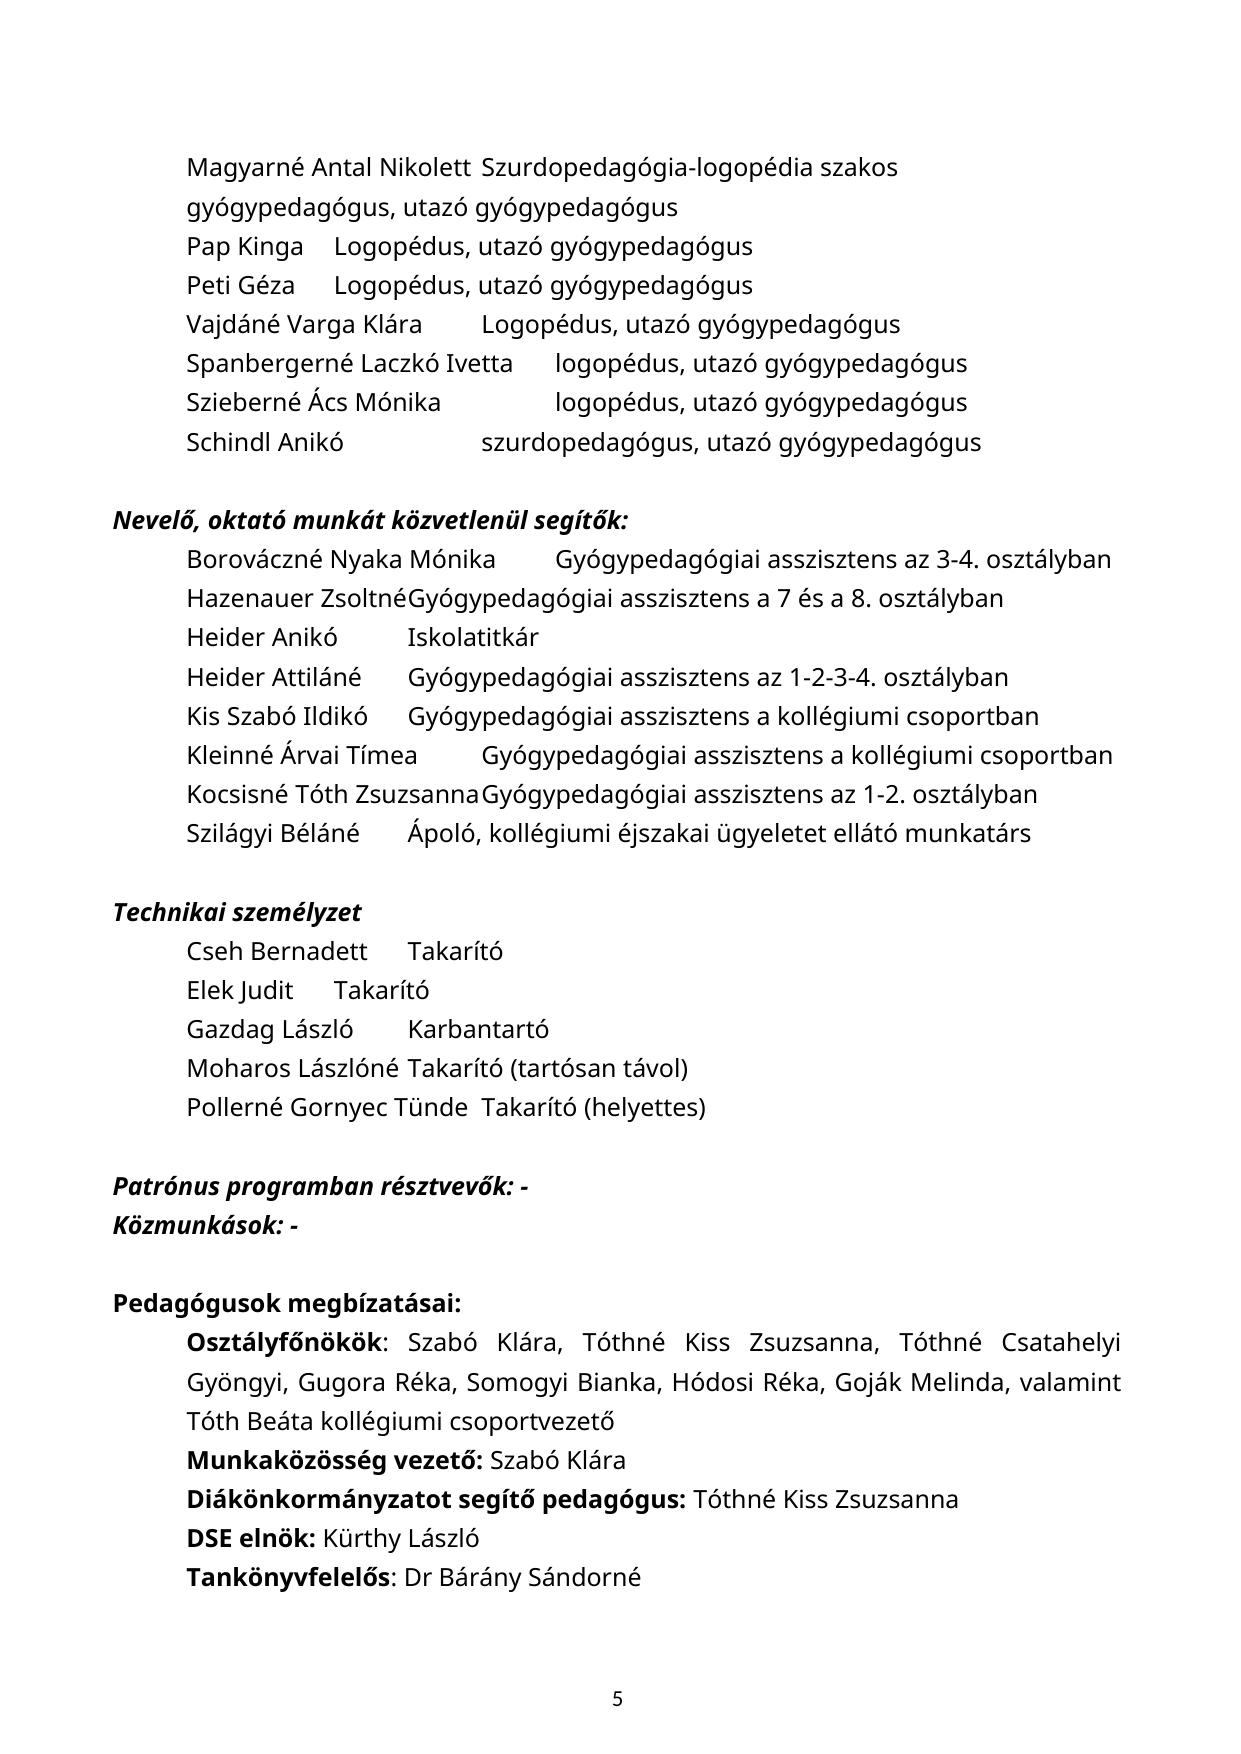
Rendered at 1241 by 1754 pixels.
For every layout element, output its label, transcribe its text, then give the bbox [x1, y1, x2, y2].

text Kis Szabó Ildikó Gyógypedagógiai asszisztens a kollégiumi csoportban [186, 698, 1122, 732]
text Schindl Anikó szurdopedagógus, utazó gyógypedagógus [186, 424, 1122, 458]
text Pollerné Gornyec Tünde Takarító (helyettes) [186, 1090, 1122, 1124]
text Osztályfőnökök: Szabó Klára, Tóthné Kiss Zsuzsanna, Tóthné Csatahelyi Gyöngyi, Gugora Réka, Somogyi Bianka, Hódosi Réka, Goják Melinda, valamint Tóth Beáta kollégiumi csoportvezető [186, 1325, 1122, 1437]
text Kocsisné Tóth Zsuzsanna Gyógypedagógiai asszisztens az 1-2. osztályban [186, 777, 1122, 811]
text Közmunkások: - [112, 1207, 1122, 1242]
text Pap Kinga Logopédus, utazó gyógypedagógus [186, 228, 1087, 262]
text Szilágyi Béláné Ápoló, kollégiumi éjszakai ügyeletet ellátó munkatárs [186, 816, 1122, 850]
text Szieberné Ács Mónika logopédus, utazó gyógypedagógus [186, 385, 1122, 419]
text Magyarné Antal Nikolett Szurdopedagógia-logopédia szakos gyógypedagógus, utazó gyógypedagógus [186, 150, 1087, 223]
text DSE elnök: Kürthy László [186, 1521, 1122, 1555]
text Heider Attiláné Gyógypedagógiai asszisztens az 1-2-3-4. osztályban [186, 659, 1122, 693]
text Munkaközösség vezető: Szabó Klára [112, 1442, 1122, 1477]
text Hazenauer Zsoltné Gyógypedagógiai asszisztens a 7 és a 8. osztályban [186, 581, 1122, 615]
text Patrónus programban résztvevők: - [112, 1168, 1122, 1202]
text Kleinné Árvai Tímea Gyógypedagógiai asszisztens a kollégiumi csoportban [186, 737, 1122, 772]
text Borováczné Nyaka Mónika Gyógypedagógiai asszisztens az 3-4. osztályban [186, 542, 1122, 576]
text Technikai személyzet [112, 894, 1122, 928]
text Gazdag László Karbantartó [186, 1012, 1122, 1046]
text Spanbergerné Laczkó Ivetta logopédus, utazó gyógypedagógus [186, 346, 1122, 380]
text Vajdáné Varga Klára Logopédus, utazó gyógypedagógus [186, 307, 1087, 341]
text Nevelő, oktató munkát közvetlenül segítők: [112, 502, 1122, 537]
text Cseh Bernadett Takarító [186, 933, 1122, 967]
text Peti Géza Logopédus, utazó gyógypedagógus [186, 267, 1087, 302]
text Moharos Lászlóné Takarító (tartósan távol) [186, 1051, 1122, 1085]
text Pedagógusok megbízatásai: [112, 1286, 1122, 1320]
text Tankönyvfelelős: Dr Bárány Sándorné [186, 1560, 1122, 1594]
text Heider Anikó Iskolatitkár [186, 620, 1122, 654]
text Elek Judit Takarító [186, 972, 1122, 1007]
text Diákönkormányzatot segítő pedagógus: Tóthné Kiss Zsuzsanna [186, 1482, 1122, 1516]
